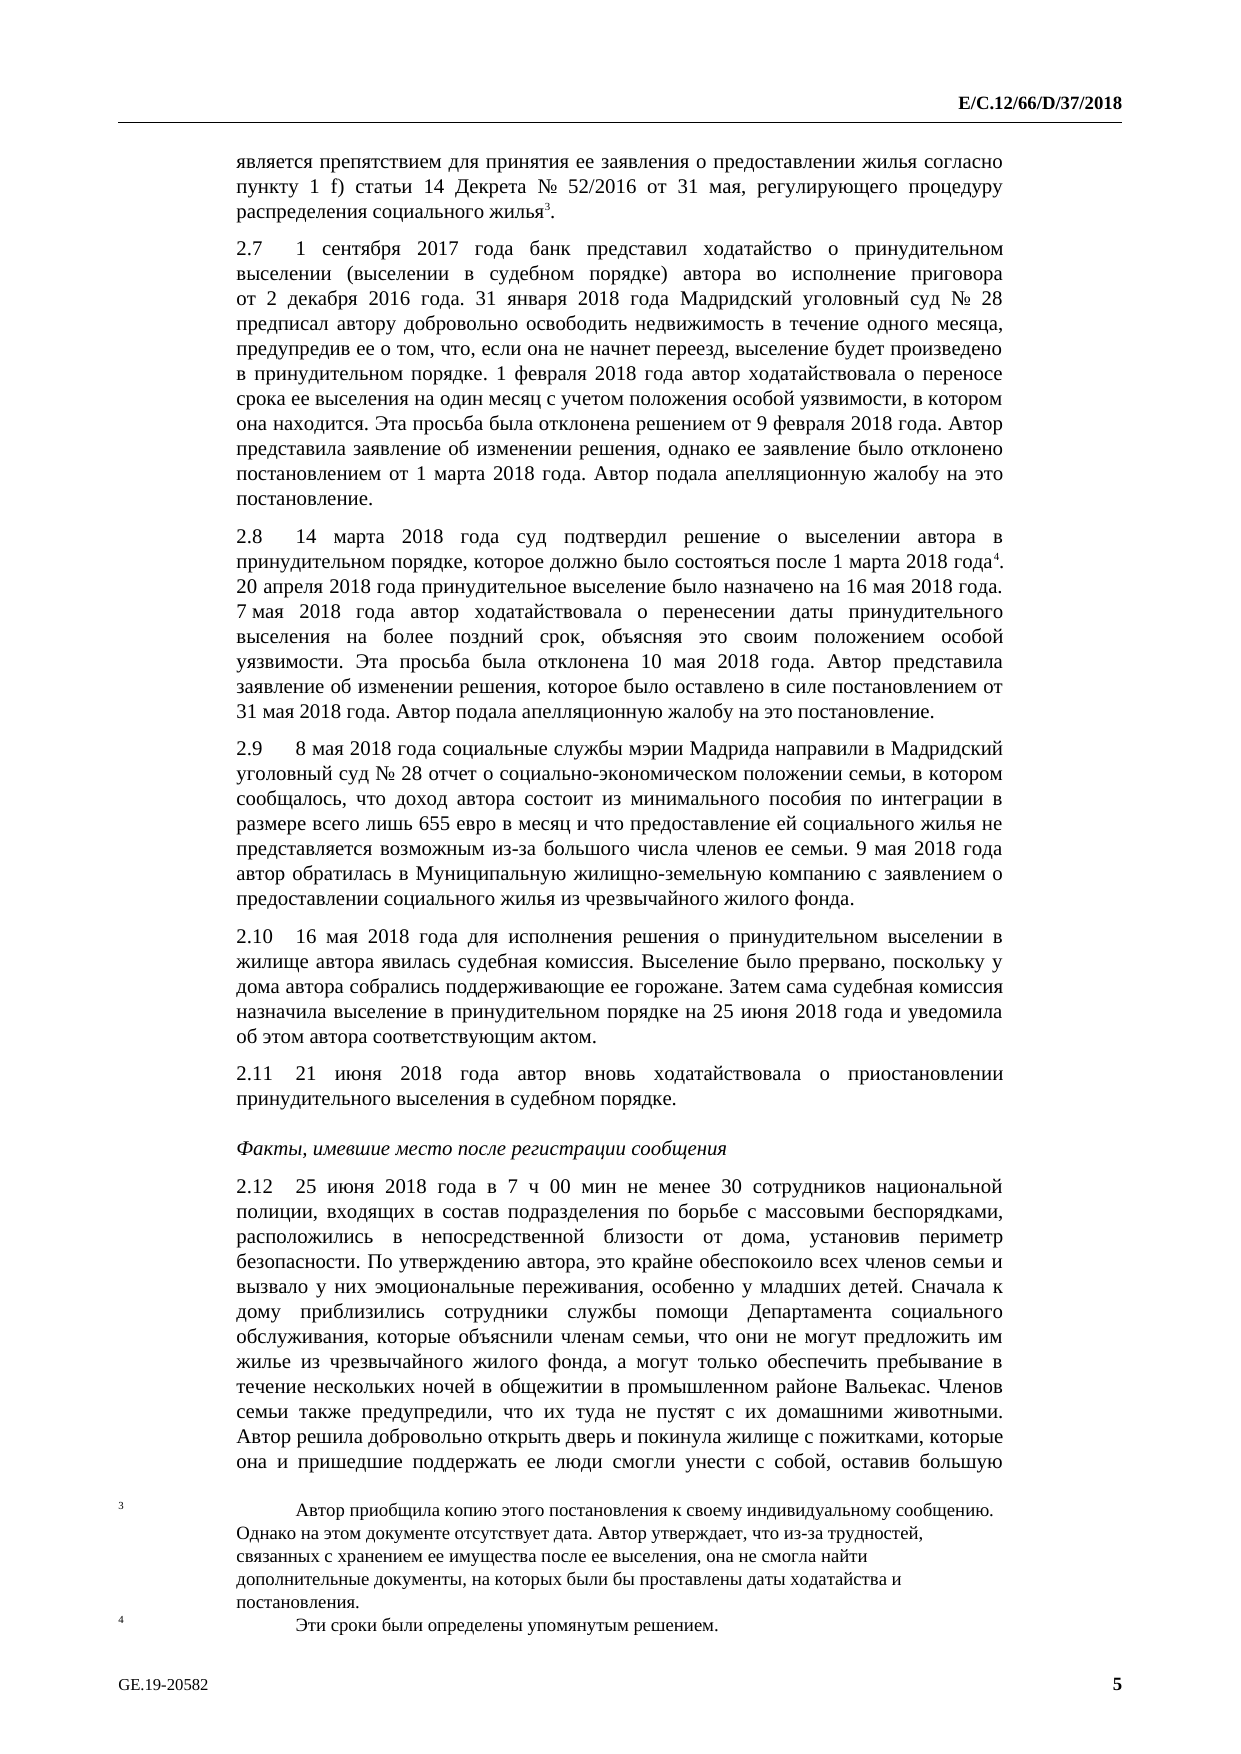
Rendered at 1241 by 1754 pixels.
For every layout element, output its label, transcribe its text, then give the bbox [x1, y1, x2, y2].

text Факты, имевшие место после регистрации сообщения [118, 1135, 1004, 1160]
text 2.7 1 сентября 2017 года банк представил ходатайство о принудительном выселении (выселении в судебном порядке) автора во исполнение приговора от 2 декабря 2016 года. 31 января 2018 года Мадридский уголовный суд № 28 предписал автору добровольно освободить недвижимость в течение одного месяца, предупредив ее о том, что, если она не начнет переезд, выселение будет произведено в принудительном порядке. 1 февраля 2018 года автор ходатайствовала о переносе срока ее выселения на один месяц с учетом положения особой уязвимости, в котором она находится. Эта просьба была отклонена решением от 9 февраля 2018 года. Автор представила заявление об изменении решения, однако ее заявление было отклонено постановлением от 1 марта 2018 года. Автор подала апелляционную жалобу на это постановление. [236, 235, 1004, 510]
text 2.11 21 июня 2018 года автор вновь ходатайствовала о приостановлении принудительного выселения в судебном порядке. [236, 1060, 1004, 1110]
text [236, 148, 1004, 223]
text 2.10 16 мая 2018 года для исполнения решения о принудительном выселении в жилище автора явилась судебная комиссия. Выселение было прервано, поскольку у дома автора собрались поддерживающие ее горожане. Затем сама судебная комиссия назначила выселение в принудительном порядке на 25 июня 2018 года и уведомила об этом автора соответствующим актом. [236, 923, 1004, 1048]
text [236, 1173, 1004, 1473]
text 2.8 14 марта 2018 года суд подтвердил решение о выселении автора в принудительном порядке, которое должно было состояться после 1 марта 2018 года. 20 апреля 2018 года принудительное выселение было назначено на 16 мая 2018 года. 7 мая 2018 года автор ходатайствовала о перенесении даты принудительного выселения на более поздний срок, объясняя это своим положением особой уязвимости. Эта просьба была отклонена 10 мая 2018 года. Автор представила заявление об изменении решения, которое было оставлено в силе постановлением от 31 мая 2018 года. Автор подала апелляционную жалобу на это постановление. [236, 523, 1004, 723]
text 2.9 8 мая 2018 года социальные службы мэрии Мадрида направили в Мадридский уголовный суд № 28 отчет о социально-экономическом положении семьи, в котором сообщалось, что доход автора состоит из минимального пособия по интеграции в размере всего лишь 655 евро в месяц и что предоставление ей социального жилья не представляется возможным из-за большого числа членов ее семьи. 9 мая 2018 года автор обратилась в Муниципальную жилищно-земельную компанию с заявлением о предоставлении социального жилья из чрезвычайного жилого фонда. [236, 735, 1004, 910]
